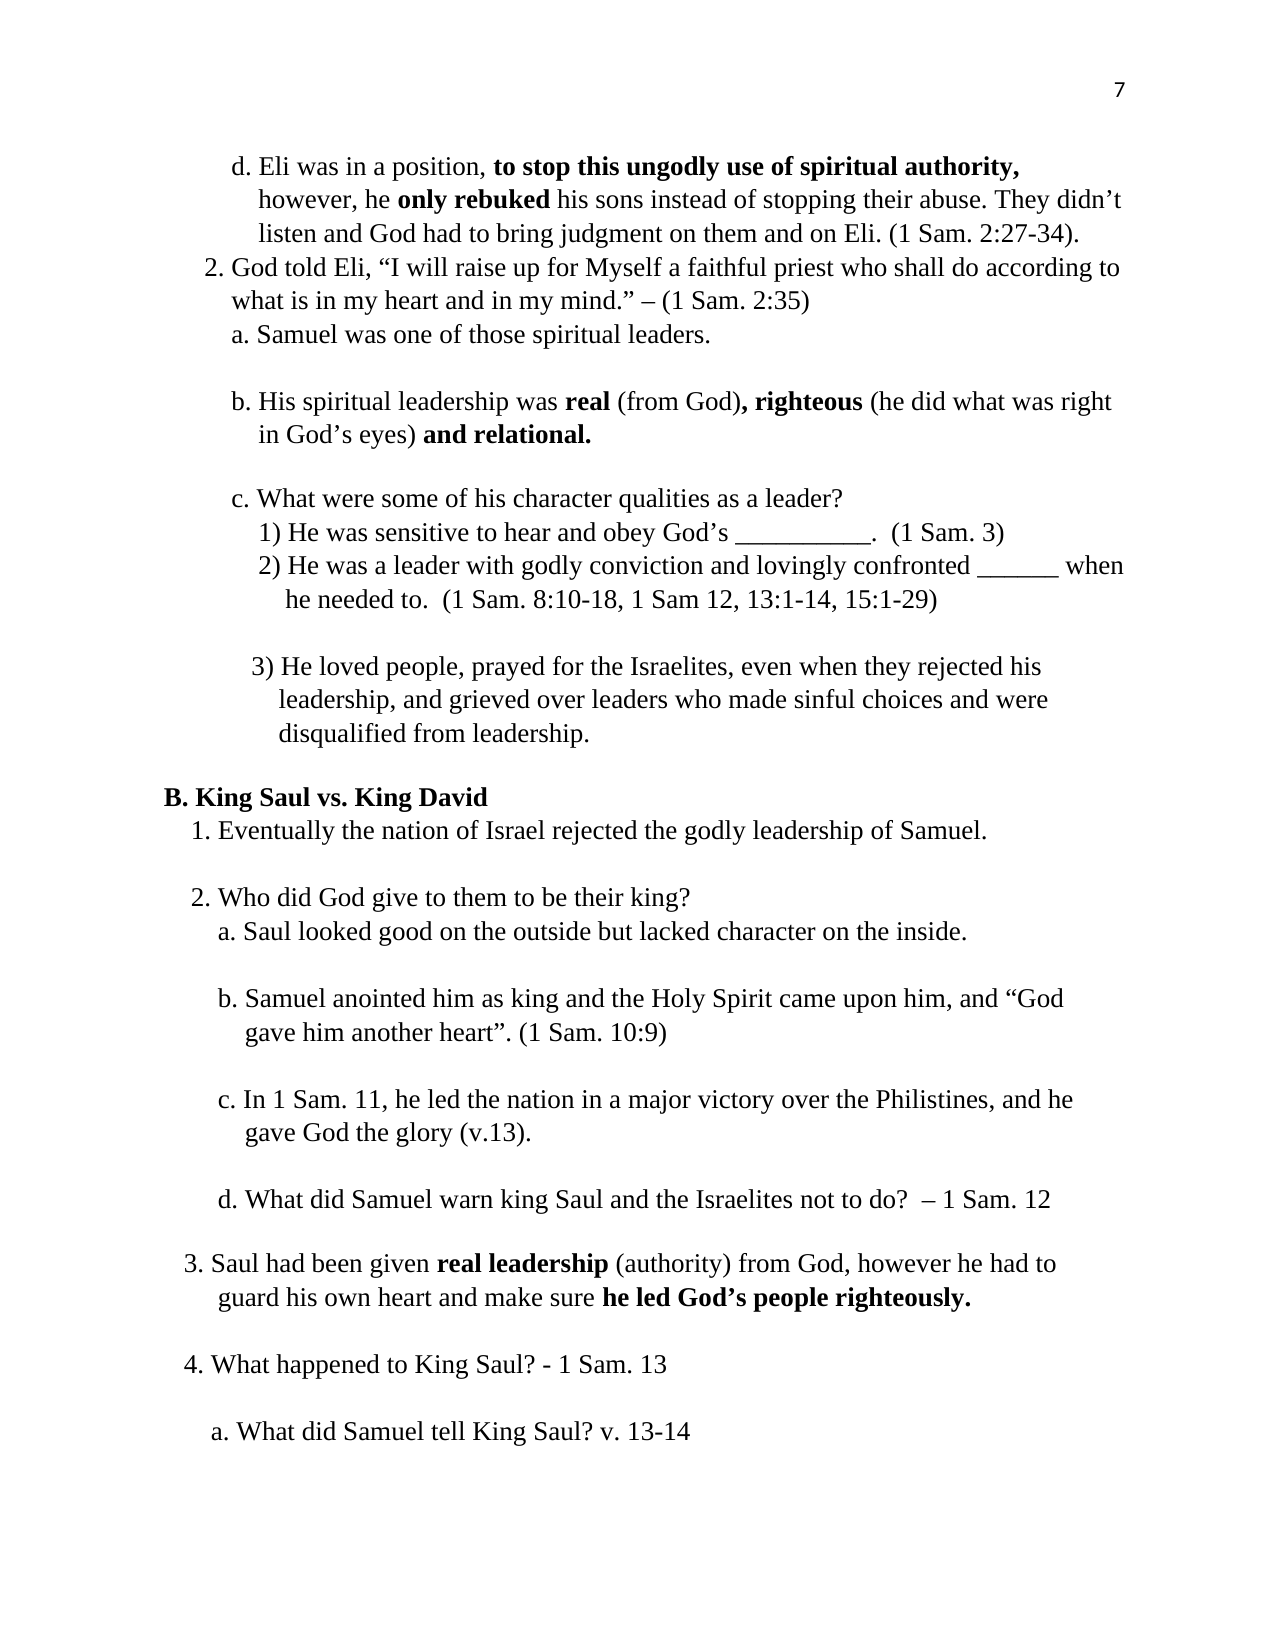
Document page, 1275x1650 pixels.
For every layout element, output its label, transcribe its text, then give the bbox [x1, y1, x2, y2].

text in God’s eyes) and relational. [150, 418, 1125, 449]
text d. Eli was in a position, to stop this ungodly use of spiritual authority, [150, 150, 1125, 181]
text c. What were some of his character qualities as a leader? [150, 482, 1125, 513]
text however, he only rebuked his sons instead of stopping their abuse. They didn’t [150, 183, 1125, 215]
text 2) He was a leader with godly conviction and lovingly confronted ______ when [150, 549, 1125, 581]
text d. What did Samuel warn king Saul and the Israelites not to do? – 1 Sam. 12 [150, 1183, 1125, 1214]
text 4. What happened to King Saul? - 1 Sam. 13 [150, 1348, 1125, 1379]
text 1) He was sensitive to hear and obey God’s __________. (1 Sam. 3) [150, 516, 1125, 547]
text disqualified from leadership. [150, 717, 1125, 748]
text he needed to. (1 Sam. 8:10-18, 1 Sam 12, 13:1-14, 15:1-29) [150, 583, 1125, 614]
text leadership, and grieved over leaders who made sinful choices and were [150, 683, 1125, 715]
text 2. Who did God give to them to be their king? [150, 881, 1125, 913]
text gave him another heart”. (1 Sam. 10:9) [150, 1016, 1125, 1047]
text 1. Eventually the nation of Israel rejected the godly leadership of Samuel. [150, 814, 1125, 846]
text listen and God had to bring judgment on them and on Eli. (1 Sam. 2:27-34). [150, 217, 1125, 248]
text gave God the glory (v.13). [150, 1116, 1125, 1147]
text B. King Saul vs. King David [150, 781, 1125, 812]
text what is in my heart and in my mind.” – (1 Sam. 2:35) [150, 284, 1125, 315]
text a. Saul looked good on the outside but lacked character on the inside. [150, 915, 1125, 946]
text a. What did Samuel tell King Saul? v. 13-14 [150, 1415, 1125, 1446]
text guard his own heart and make sure he led God’s people righteously. [150, 1281, 1125, 1312]
text a. Samuel was one of those spiritual leaders. [150, 318, 1125, 349]
text 3. Saul had been given real leadership (authority) from God, however he had to [150, 1247, 1125, 1278]
text c. In 1 Sam. 11, he led the nation in a major victory over the Philistines, and he [150, 1083, 1125, 1114]
text b. Samuel anointed him as king and the Holy Spirit came upon him, and “God [150, 982, 1125, 1013]
text b. His spiritual leadership was real (from God), righteous (he did what was right [150, 385, 1125, 416]
text 3) He loved people, prayed for the Israelites, even when they rejected his [150, 650, 1125, 681]
text 2. God told Eli, “I will raise up for Myself a faithful priest who shall do according to [150, 251, 1125, 282]
